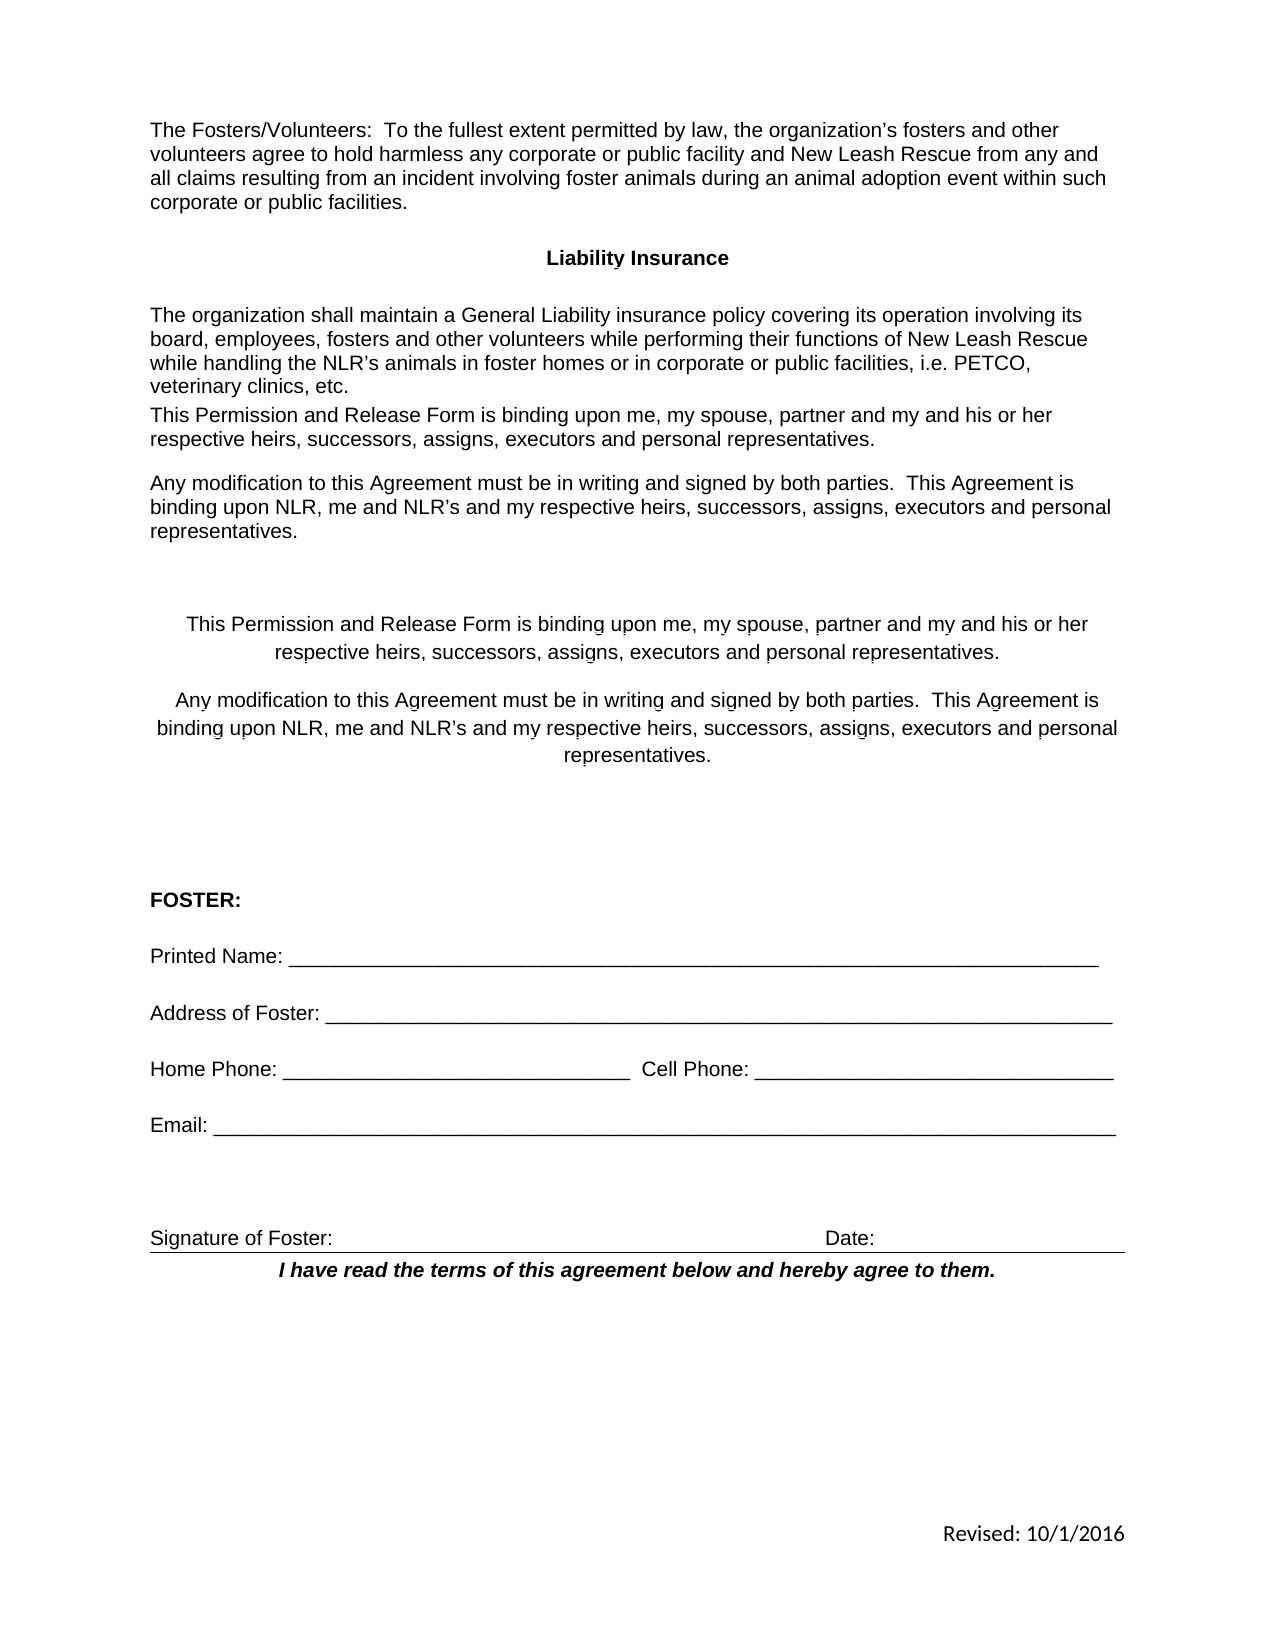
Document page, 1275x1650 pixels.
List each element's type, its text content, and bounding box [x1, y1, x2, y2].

text Any modification to this Agreement must be in writing and signed by both parties. This Agreement is binding upon NLR, me and NLR’s and my respective heirs, successors, assigns, executors and personal representatives. [150, 688, 1125, 767]
text FOSTER: [150, 888, 1125, 912]
text This Permission and Release Form is binding upon me, my spouse, partner and my and his or her respective heirs, successors, assigns, executors and personal representatives. [150, 612, 1125, 664]
text Address of Foster: ____________________________________________________________________ [150, 1001, 1125, 1024]
text This Permission and Release Form is binding upon me, my spouse, partner and my and his or her respective heirs, successors, assigns, executors and personal representatives. [150, 402, 1125, 450]
text I have read the terms of this agreement below and hereby agree to them. [150, 1257, 1125, 1281]
text Printed Name: ______________________________________________________________________ [150, 944, 1125, 968]
text The organization shall maintain a General Liability insurance policy covering its operation involving its board, employees, fosters and other volunteers while performing their functions of New Leash Rescue while handling the NLR’s animals in foster homes or in corporate or public facilities, i.e. PETCO, veterinary clinics, etc. [150, 302, 1125, 398]
text Signature of Foster: Date: [150, 1226, 1125, 1252]
text Any modification to this Agreement must be in writing and signed by both parties. This Agreement is binding upon NLR, me and NLR’s and my respective heirs, successors, assigns, executors and personal representatives. [150, 471, 1125, 543]
text Email: ______________________________________________________________________________ [150, 1113, 1125, 1137]
text The Fosters/Volunteers: To the fullest extent permitted by law, the organization’s fosters and other volunteers agree to hold harmless any corporate or public facility and New Leash Rescue from any and all claims resulting from an incident involving foster animals during an animal adoption event within such corporate or public facilities. [150, 118, 1125, 214]
text Liability Insurance [150, 246, 1125, 270]
text Home Phone: ______________________________ Cell Phone: _______________________________ [150, 1057, 1125, 1081]
